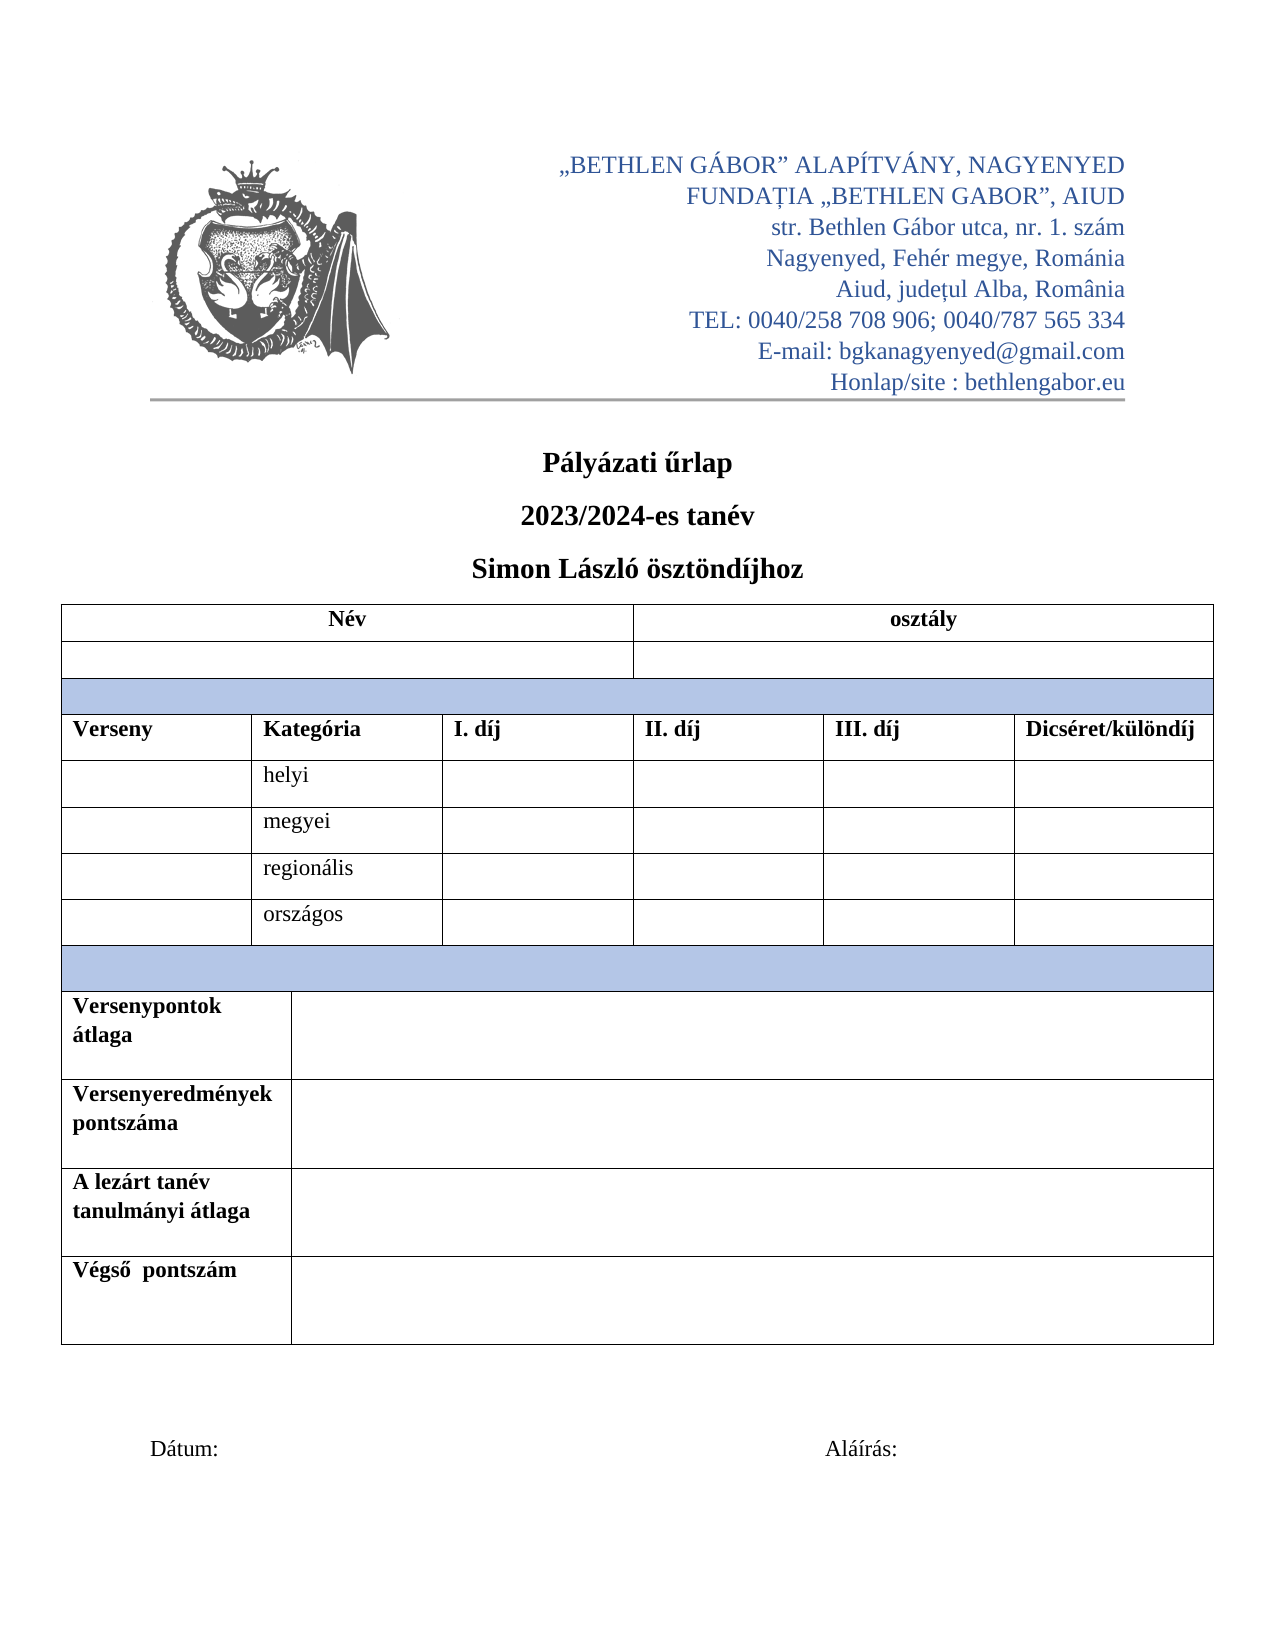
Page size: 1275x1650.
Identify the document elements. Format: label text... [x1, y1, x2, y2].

table_cell Versenypontok átlaga [62, 992, 291, 1079]
text FUNDAȚIA „BETHLEN GABOR”, AIUD [150, 181, 1125, 210]
table_cell [634, 642, 1213, 677]
text str. Bethlen Gábor utca, nr. 1. szám [150, 212, 1125, 241]
table_cell helyi [252, 761, 442, 807]
text Honlap/site : bethlengabor.eu [150, 367, 1125, 396]
table_cell [443, 854, 633, 899]
text „BETHLEN GÁBOR” ALAPÍTVÁNY, NAGYENYED [150, 150, 1125, 179]
table_cell III. díj [824, 715, 1014, 760]
table_cell Verseny [62, 715, 251, 760]
table_cell [62, 761, 251, 807]
table_cell [292, 1080, 1213, 1167]
table_cell [1015, 854, 1213, 899]
table_cell [62, 808, 251, 853]
table_cell megyei [252, 808, 442, 853]
text Pályázati űrlap [150, 445, 1125, 479]
table_cell A lezárt tanév tanulmányi átlaga [62, 1169, 291, 1256]
text E-mail: bgkanagyenyed@gmail.com [150, 336, 1125, 365]
table_cell [62, 679, 1213, 714]
table_cell [634, 808, 823, 853]
table_header osztály [634, 605, 1213, 641]
table_cell [824, 854, 1014, 899]
table_cell [443, 761, 633, 807]
table_cell [292, 992, 1213, 1079]
text Simon László ösztöndíjhoz [150, 551, 1125, 584]
table_cell [634, 854, 823, 899]
table_header Név [62, 605, 633, 641]
table_cell [824, 761, 1014, 807]
text Dátum: Aláírás: [150, 1435, 1125, 1461]
text 2023/2024-es tanév [150, 498, 1125, 532]
table_cell [62, 946, 1213, 991]
table_cell [824, 808, 1014, 853]
table_cell [62, 854, 251, 899]
text Aiud, județul Alba, România [150, 274, 1125, 303]
table_cell Versenyeredmények pontszáma [62, 1080, 291, 1167]
table_cell [443, 900, 633, 945]
table_cell [634, 900, 823, 945]
table_cell [292, 1257, 1213, 1344]
table_cell I. díj [443, 715, 633, 760]
table_cell [292, 1169, 1213, 1256]
table_cell [443, 808, 633, 853]
table_cell [1015, 808, 1213, 853]
table_cell [634, 761, 823, 807]
table_cell Kategória [252, 715, 442, 760]
table_cell [1015, 900, 1213, 945]
table_cell Végső pontszám [62, 1257, 291, 1344]
text TEL: 0040/258 708 906; 0040/787 565 334 [150, 305, 1125, 334]
table_cell [1015, 761, 1213, 807]
table_cell [824, 900, 1014, 945]
text Nagyenyed, Fehér megye, Románia [150, 243, 1125, 272]
table_cell Dicséret/különdíj [1015, 715, 1213, 760]
table_cell [62, 900, 251, 945]
table_cell regionális [252, 854, 442, 899]
table_cell [62, 642, 633, 677]
table_cell országos [252, 900, 442, 945]
table_cell II. díj [634, 715, 823, 760]
